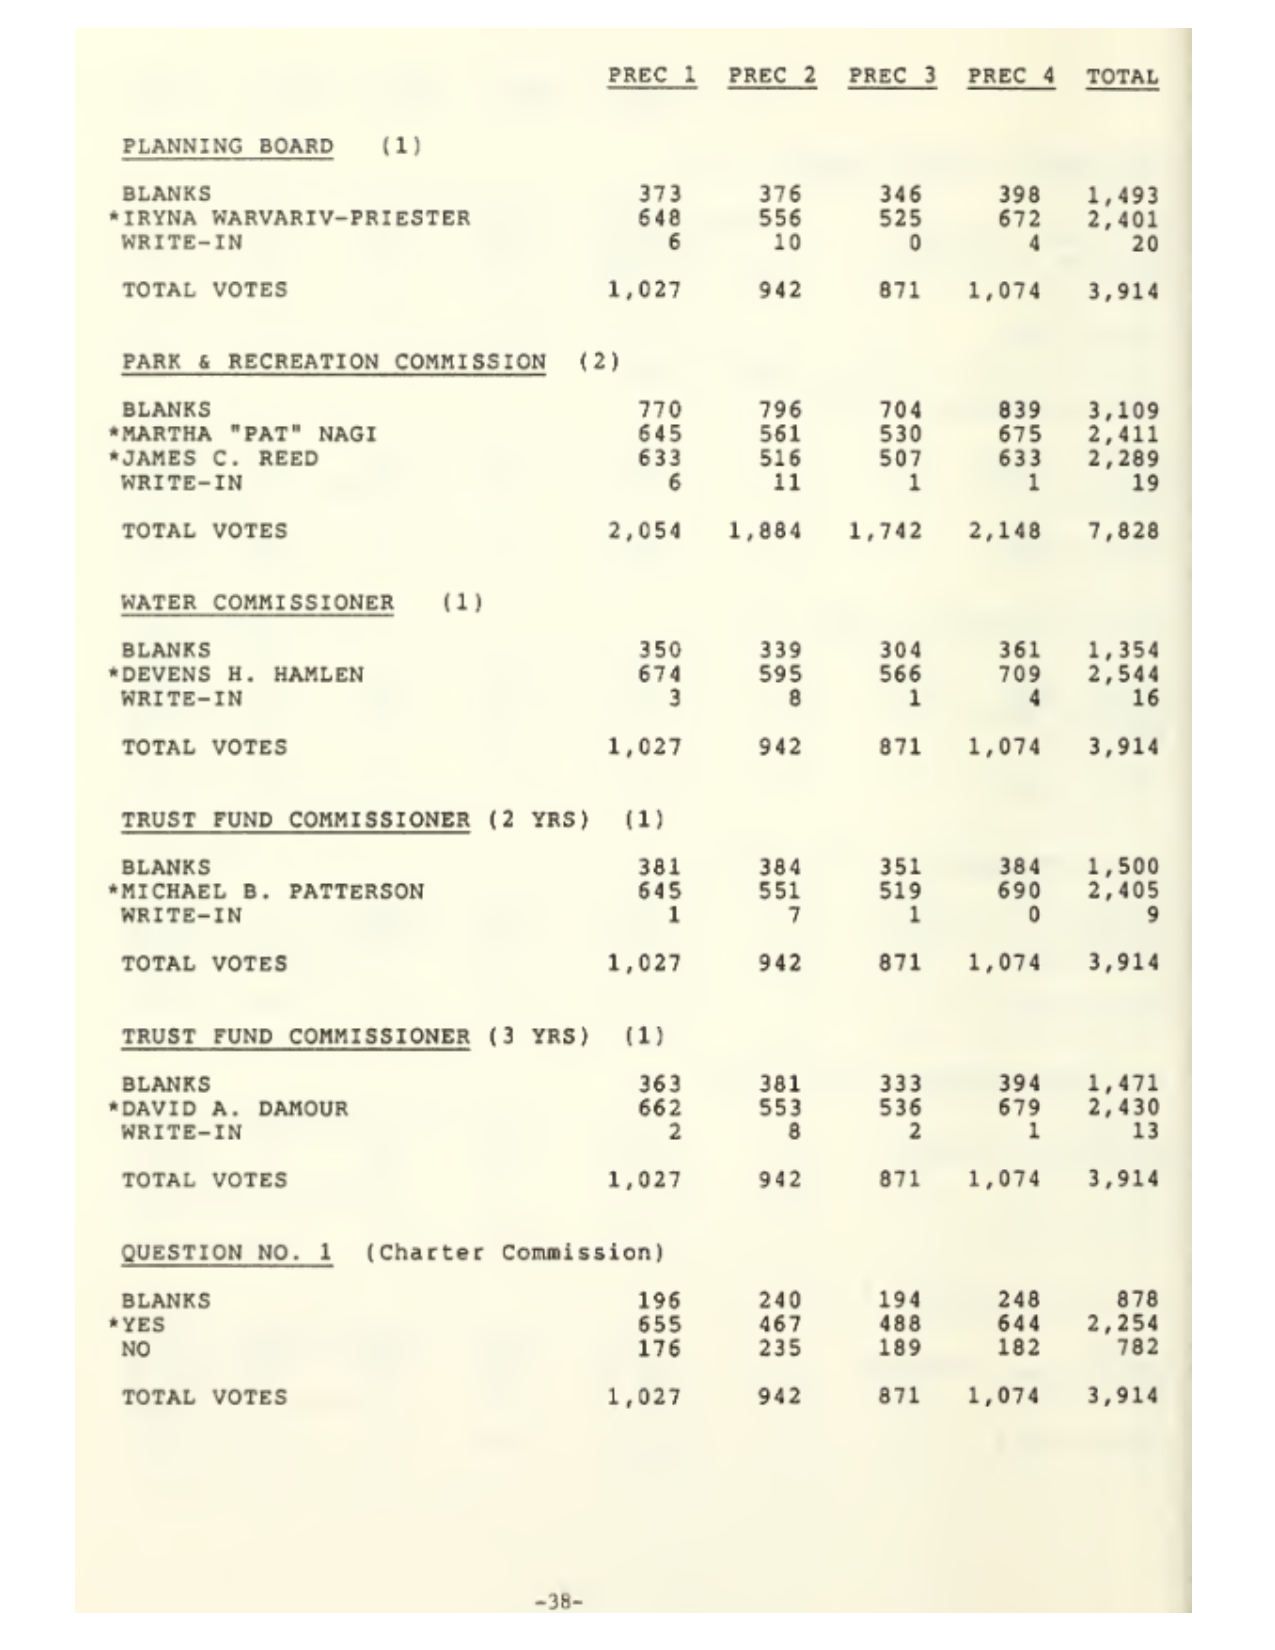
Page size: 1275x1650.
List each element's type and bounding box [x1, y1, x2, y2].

picture [75, 28, 1192, 1613]
